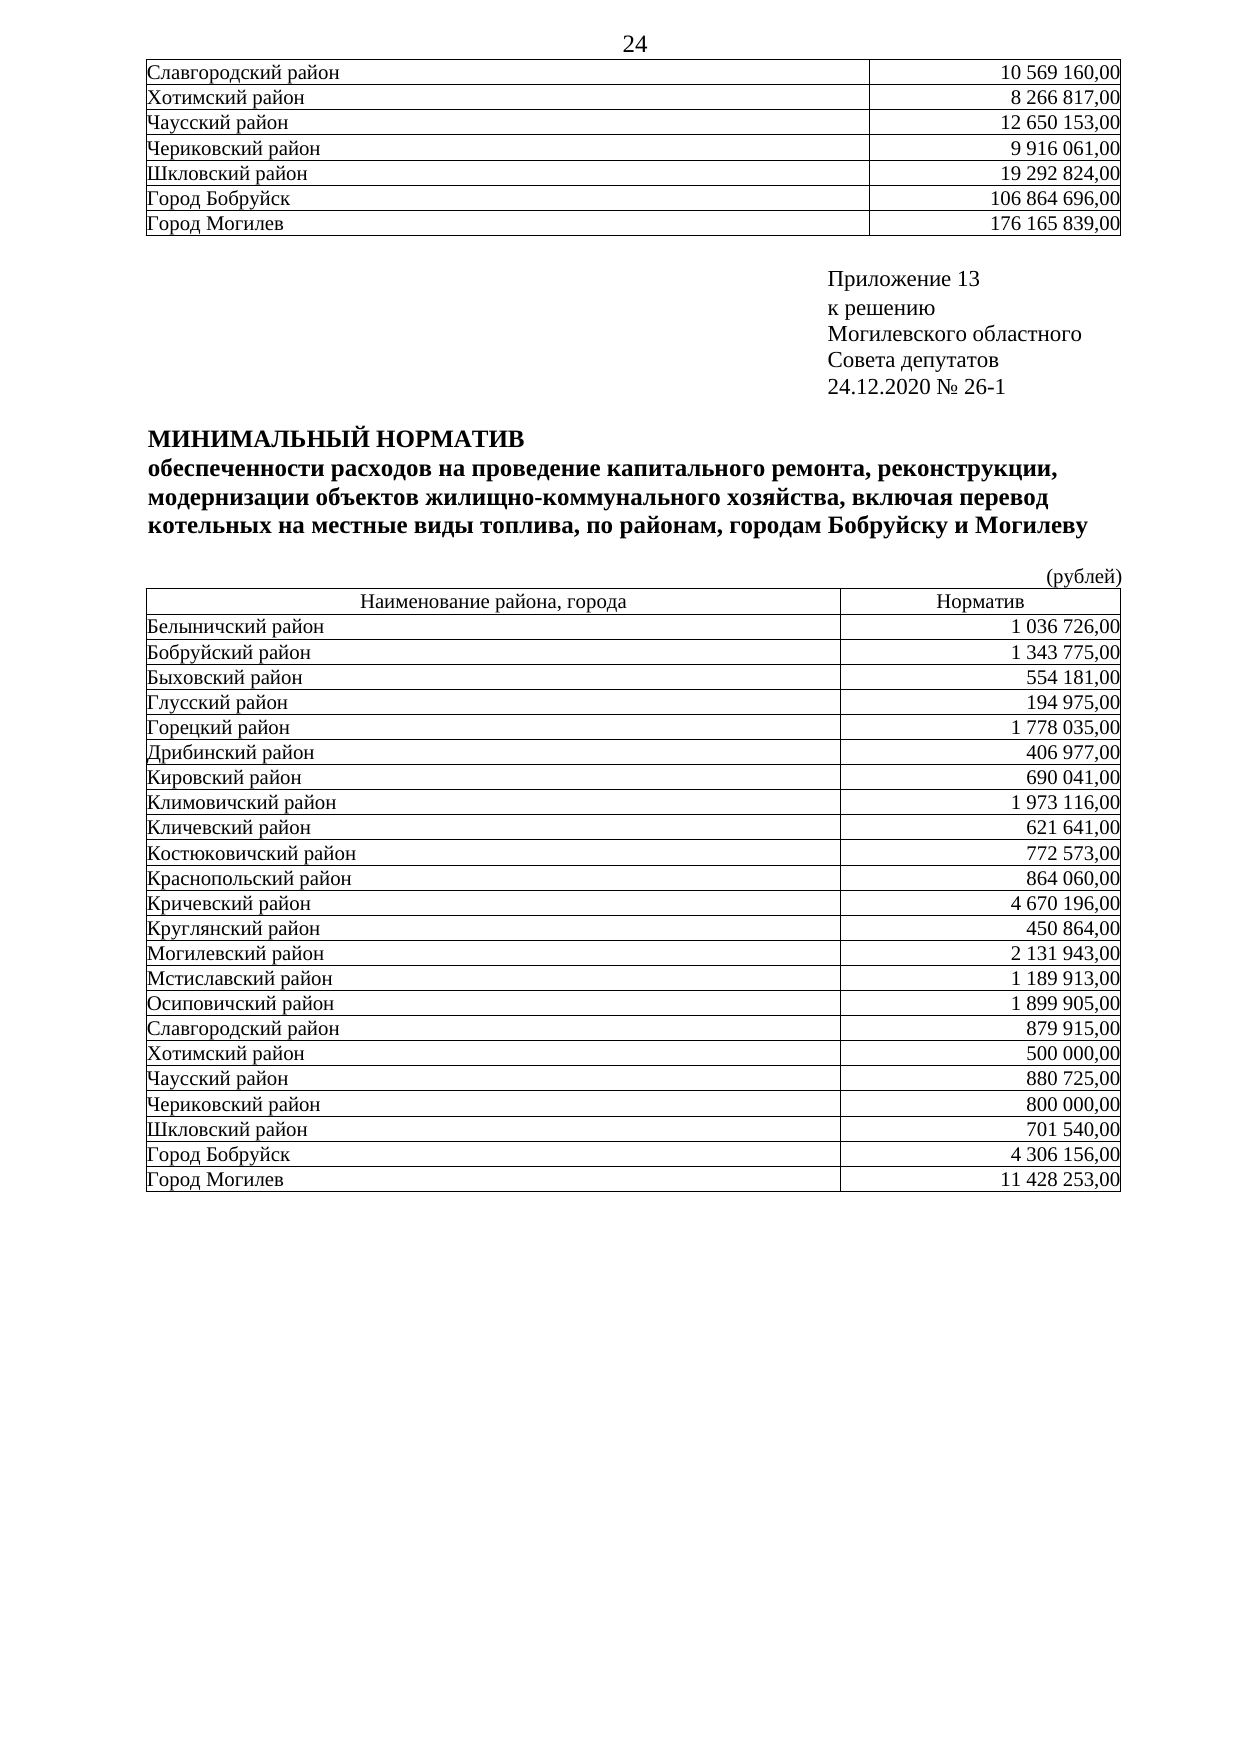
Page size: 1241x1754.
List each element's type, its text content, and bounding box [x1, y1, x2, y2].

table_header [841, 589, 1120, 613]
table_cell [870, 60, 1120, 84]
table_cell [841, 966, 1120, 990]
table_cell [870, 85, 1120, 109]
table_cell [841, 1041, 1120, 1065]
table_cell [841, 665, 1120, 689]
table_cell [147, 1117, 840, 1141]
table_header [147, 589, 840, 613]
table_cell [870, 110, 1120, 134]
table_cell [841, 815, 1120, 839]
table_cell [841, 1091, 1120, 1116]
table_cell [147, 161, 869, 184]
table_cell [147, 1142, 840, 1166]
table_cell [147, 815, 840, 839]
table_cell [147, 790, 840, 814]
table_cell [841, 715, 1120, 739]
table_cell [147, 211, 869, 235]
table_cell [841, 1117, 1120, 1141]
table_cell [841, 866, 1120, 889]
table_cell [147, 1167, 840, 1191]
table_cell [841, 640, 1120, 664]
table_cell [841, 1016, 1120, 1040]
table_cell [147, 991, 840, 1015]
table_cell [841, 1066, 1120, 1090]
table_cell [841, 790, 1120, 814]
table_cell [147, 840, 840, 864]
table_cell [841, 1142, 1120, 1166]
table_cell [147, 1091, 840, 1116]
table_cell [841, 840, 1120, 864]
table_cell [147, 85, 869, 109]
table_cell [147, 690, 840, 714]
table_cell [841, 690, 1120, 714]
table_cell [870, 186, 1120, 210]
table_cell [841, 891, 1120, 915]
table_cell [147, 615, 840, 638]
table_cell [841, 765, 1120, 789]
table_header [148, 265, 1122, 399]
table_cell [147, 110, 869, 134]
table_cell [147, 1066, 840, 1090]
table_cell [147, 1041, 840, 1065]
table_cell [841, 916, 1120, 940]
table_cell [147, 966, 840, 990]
title МИНИМАЛЬНЫЙ НОРМАТИВ обеспеченности расходов на проведение капитального ремонта, реконструкции, модернизации объектов жилищно-коммунального хозяйства, включая перевод котельных на местные виды топлива, по районам, городам Бобруйску и Могилеву [148, 424, 1122, 539]
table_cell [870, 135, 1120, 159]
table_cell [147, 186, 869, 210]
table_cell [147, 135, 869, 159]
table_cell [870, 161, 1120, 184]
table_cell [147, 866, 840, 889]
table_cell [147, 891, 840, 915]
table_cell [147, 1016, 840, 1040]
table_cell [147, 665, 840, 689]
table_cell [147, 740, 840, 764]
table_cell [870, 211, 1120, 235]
text (рублей) [148, 564, 1122, 588]
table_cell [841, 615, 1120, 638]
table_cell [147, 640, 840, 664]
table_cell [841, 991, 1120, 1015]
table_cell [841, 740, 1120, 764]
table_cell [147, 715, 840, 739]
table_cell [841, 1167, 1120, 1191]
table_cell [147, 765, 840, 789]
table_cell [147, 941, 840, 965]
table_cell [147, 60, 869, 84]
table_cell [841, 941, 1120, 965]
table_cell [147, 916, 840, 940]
